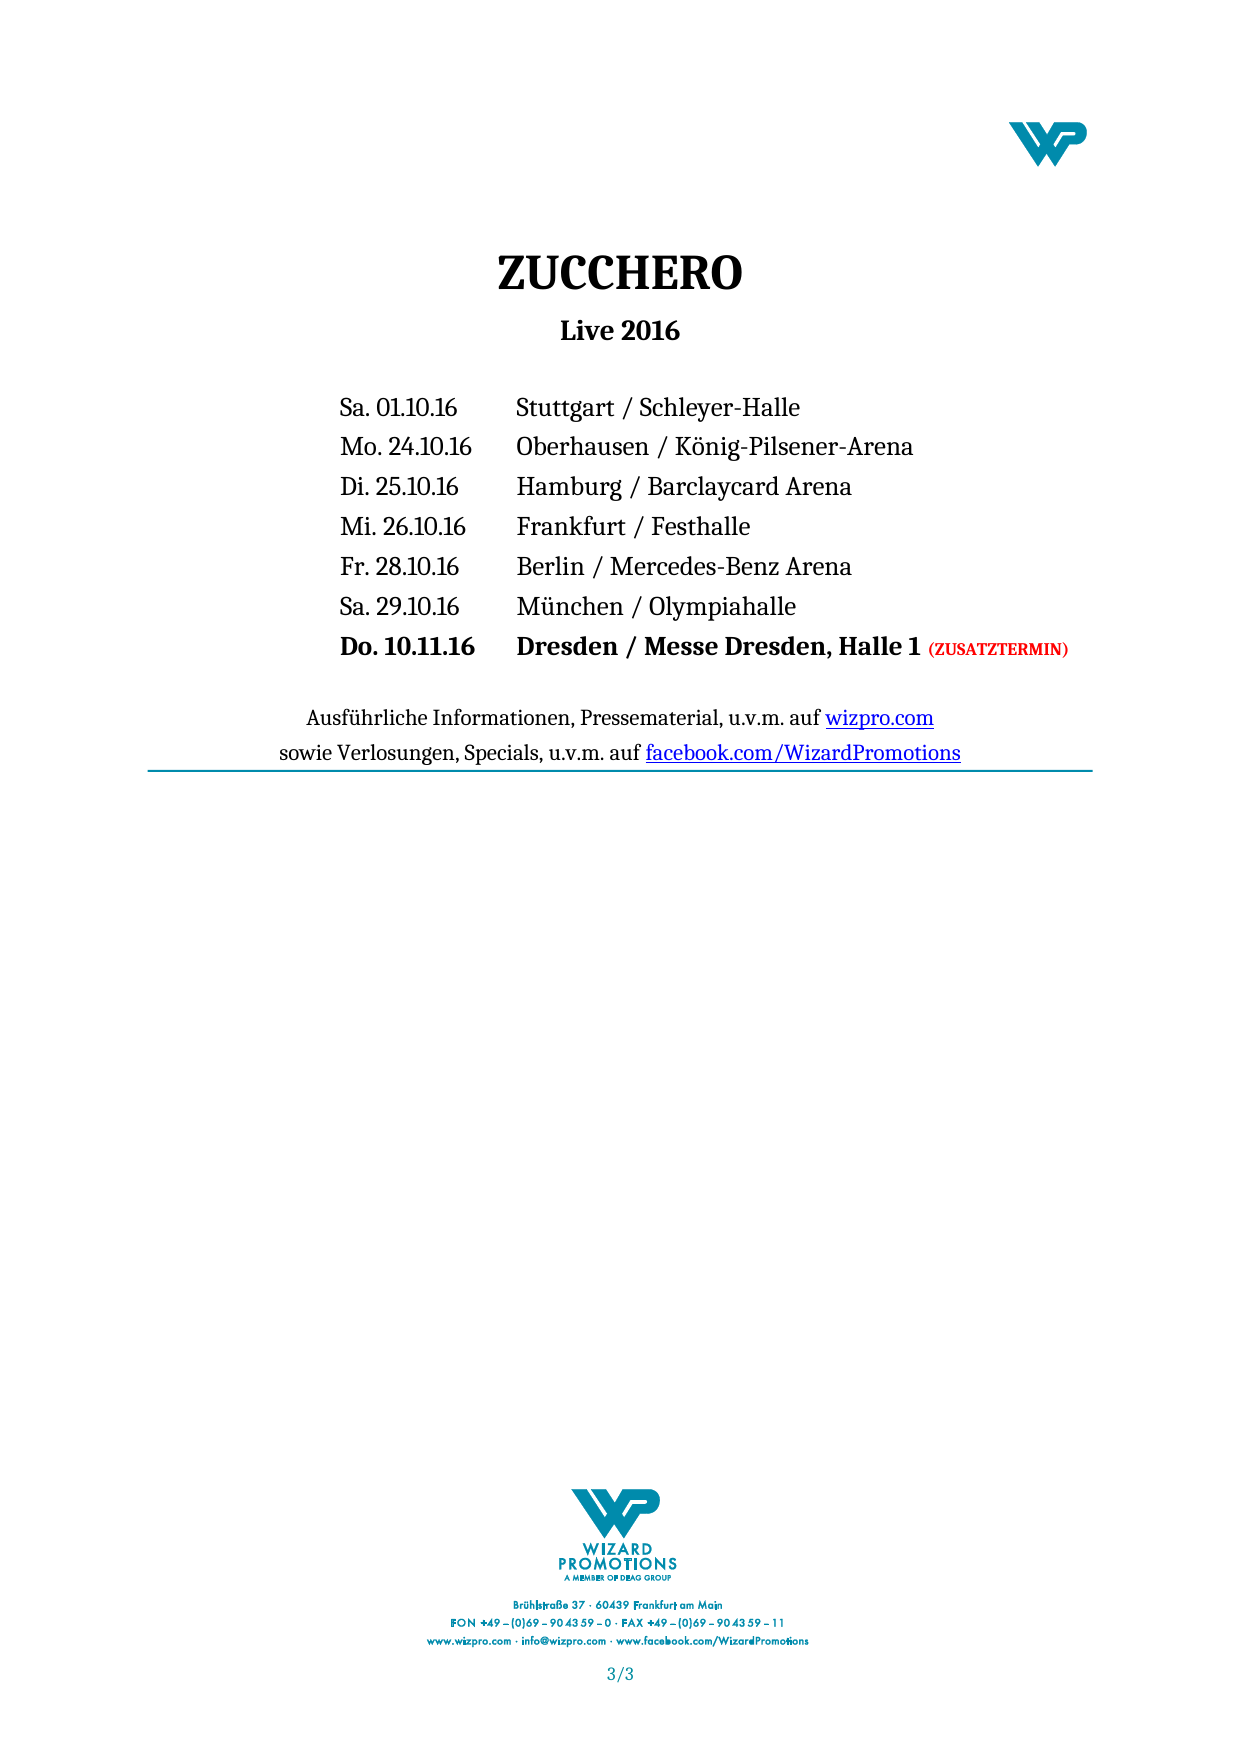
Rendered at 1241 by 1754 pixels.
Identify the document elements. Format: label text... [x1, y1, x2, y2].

subtitle Sa. 29.10.16 München / Olympiahalle [340, 591, 1092, 622]
subtitle Sa. 01.10.16 Stuttgart / Schleyer-Halle [340, 392, 1092, 423]
subtitle Fr. 28.10.16 Berlin / Mercedes-Benz Arena [340, 551, 1092, 582]
subtitle Do. 10.11.16 Dresden / Messe Dresden, Halle 1 (ZUSATZTERMIN) [340, 631, 1092, 662]
subtitle Mi. 26.10.16 Frankfurt / Festhalle [340, 511, 1092, 542]
subtitle Ausführliche Informationen, Pressematerial, u.v.m. auf wizpro.com [148, 705, 1092, 732]
subtitle Di. 25.10.16 Hamburg / Barclaycard Arena [340, 471, 1092, 502]
subtitle ZUCCHERO [148, 244, 1092, 302]
subtitle Live 2016 [148, 314, 1092, 348]
subtitle sowie Verlosungen, Specials, u.v.m. auf facebook.com/WizardPromotions [148, 739, 1092, 766]
subtitle Mo. 24.10.16 Oberhausen / König-Pilsener-Arena [340, 431, 1092, 463]
